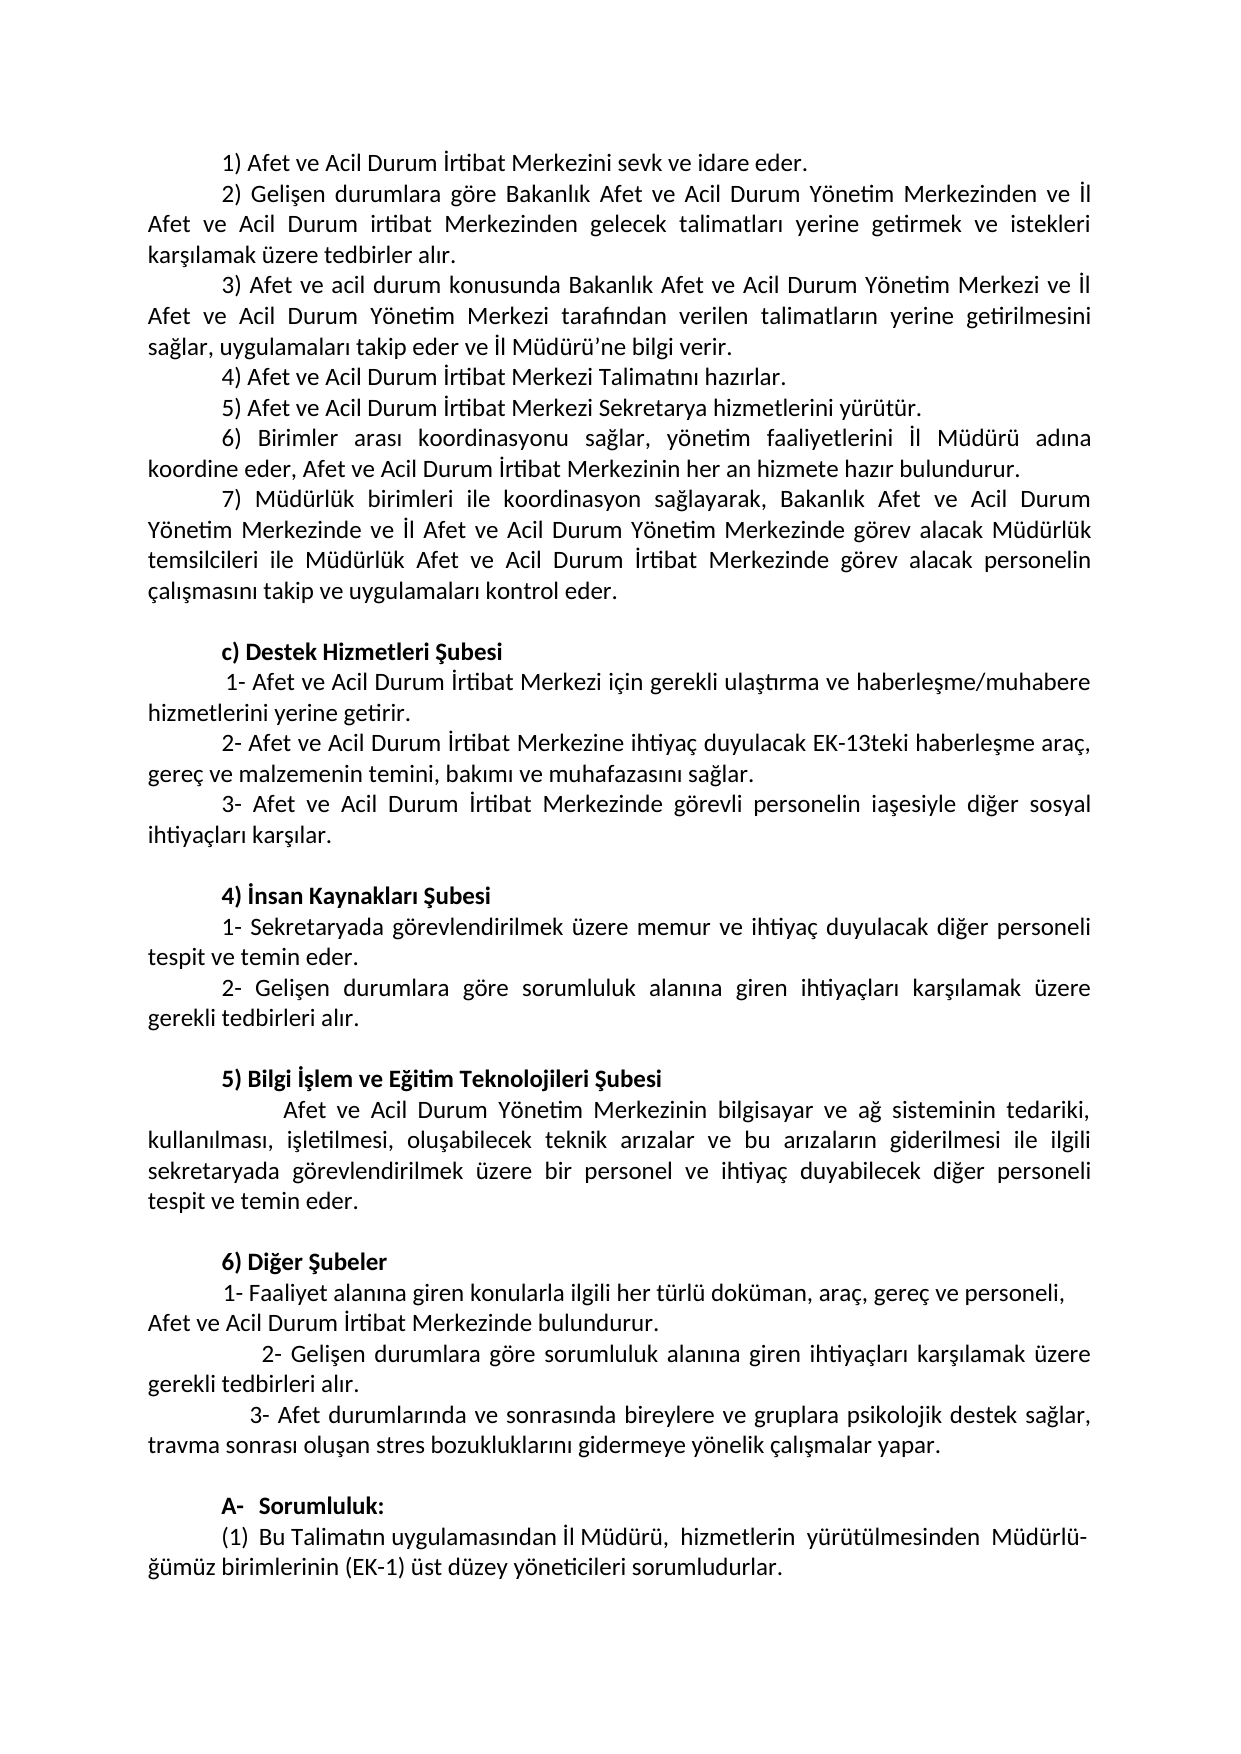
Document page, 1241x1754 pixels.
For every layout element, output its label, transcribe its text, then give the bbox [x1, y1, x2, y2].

text 2) Gelişen durumlara göre Bakanlık Afet ve Acil Durum Yönetim Merkezinden ve İl Afet ve Acil Durum irtibat Merkezinden gelecek talimatları yerine getirmek ve istekleri karşılamak üzere tedbirler alır. [148, 178, 1093, 270]
text 3- Afet durumlarında ve sonrasında bireylere ve gruplara psikolojik destek sağlar, travma sonrası oluşan stres bozukluklarını gidermeye yönelik çalışmalar yapar. [148, 1399, 1093, 1460]
text 2- Gelişen durumlara göre sorumluluk alanına giren ihtiyaçları karşılamak üzere gerekli tedbirleri alır. [148, 1338, 1093, 1399]
text 6) Diğer Şubeler [148, 1246, 1093, 1277]
text 5) Afet ve Acil Durum İrtibat Merkezi Sekretarya hizmetlerini yürütür. [148, 392, 1093, 422]
text 1- Faaliyet alanına giren konularla ilgili her türlü doküman, araç, gereç ve personeli, [223, 1277, 1093, 1307]
text 3- Afet ve Acil Durum İrtibat Merkezinde görevli personelin iaşesiyle diğer sosyal ihtiyaçları karşılar. [148, 788, 1093, 849]
text ğümüz birimlerinin (EK-1) üst düzey yöneticileri sorumludurlar. [148, 1552, 1093, 1582]
text 2- Gelişen durumlara göre sorumluluk alanına giren ihtiyaçları karşılamak üzere gerekli tedbirleri alır. [148, 972, 1093, 1033]
text 3) Afet ve acil durum konusunda Bakanlık Afet ve Acil Durum Yönetim Merkezi ve İl Afet ve Acil Durum Yönetim Merkezi tarafından verilen talimatların yerine getirilmesini sağlar, uygulamaları takip eder ve İl Müdürü’ne bilgi verir. [148, 270, 1093, 361]
text 4) Afet ve Acil Durum İrtibat Merkezi Talimatını hazırlar. [148, 361, 1093, 392]
text Afet ve Acil Durum İrtibat Merkezinde bulundurur. [148, 1307, 1093, 1338]
text c) Destek Hizmetleri Şubesi [148, 636, 1093, 666]
text Afet ve Acil Durum Yönetim Merkezinin bilgisayar ve ağ sisteminin tedariki, kullanılması, işletilmesi, oluşabilecek teknik arızalar ve bu arızaların giderilmesi ile ilgili sekretaryada görevlendirilmek üzere bir personel ve ihtiyaç duyabilecek diğer personeli tespit ve temin eder. [148, 1094, 1093, 1216]
list Sorumluluk: [221, 1491, 1093, 1521]
text 2- Afet ve Acil Durum İrtibat Merkezine ihtiyaç duyulacak EK-13teki haberleşme araç, gereç ve malzemenin temini, bakımı ve muhafazasını sağlar. [148, 727, 1093, 788]
text 7) Müdürlük birimleri ile koordinasyon sağlayarak, Bakanlık Afet ve Acil Durum Yönetim Merkezinde ve İl Afet ve Acil Durum Yönetim Merkezinde görev alacak Müdürlük temsilcileri ile Müdürlük Afet ve Acil Durum İrtibat Merkezinde görev alacak personelin çalışmasını takip ve uygulamaları kontrol eder. [148, 483, 1093, 605]
text 1- Afet ve Acil Durum İrtibat Merkezi için gerekli ulaştırma ve haberleşme/muhabere hizmetlerini yerine getirir. [148, 666, 1093, 727]
text 1) Afet ve Acil Durum İrtibat Merkezini sevk ve idare eder. [148, 148, 1093, 178]
list Bu Talimatın uygulamasından İl Müdürü, hizmetlerin yürütülmesinden Müdürlü- [221, 1521, 1093, 1552]
text 1- Sekretaryada görevlendirilmek üzere memur ve ihtiyaç duyulacak diğer personeli tespit ve temin eder. [148, 911, 1093, 972]
text 5) Bilgi İşlem ve Eğitim Teknolojileri Şubesi [148, 1063, 1093, 1094]
text 4) İnsan Kaynakları Şubesi [148, 880, 1093, 911]
text 6) Birimler arası koordinasyonu sağlar, yönetim faaliyetlerini İl Müdürü adına koordine eder, Afet ve Acil Durum İrtibat Merkezinin her an hizmete hazır bulundurur. [148, 422, 1093, 483]
